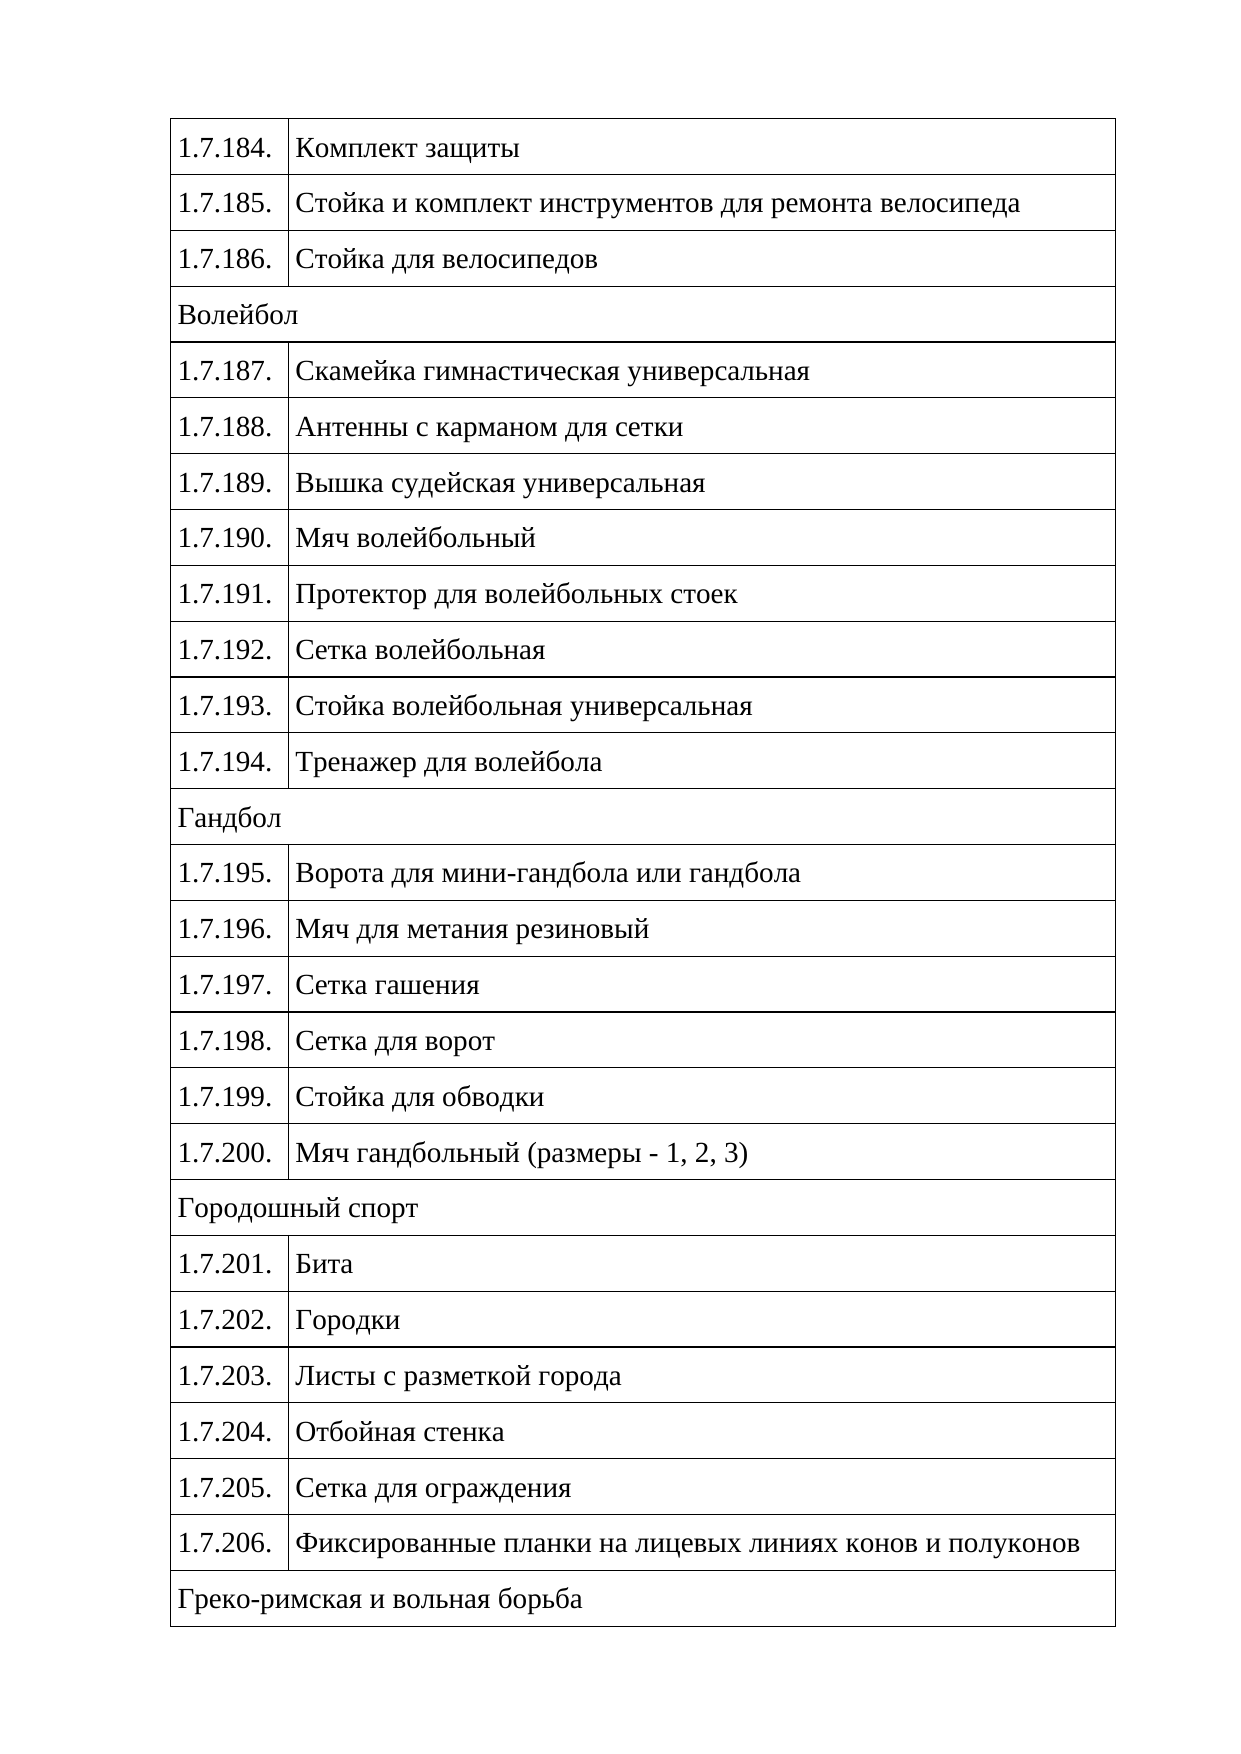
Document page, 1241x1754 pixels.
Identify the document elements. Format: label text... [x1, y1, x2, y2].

table_cell Стойка волейбольная универсальная [289, 678, 1115, 732]
table_cell Мяч волейбольный [289, 510, 1115, 565]
table_cell 1.7.188. [171, 398, 288, 453]
table_cell 1.7.203. [171, 1348, 288, 1402]
table_cell Городки [289, 1292, 1115, 1346]
table_cell 1.7.187. [171, 343, 288, 397]
table_cell Отбойная стенка [289, 1403, 1115, 1458]
table_cell 1.7.186. [171, 231, 288, 286]
table_cell Комплект защиты [289, 119, 1115, 174]
table_cell 1.7.190. [171, 510, 288, 565]
table_cell Протектор для волейбольных стоек [289, 566, 1115, 621]
table_cell 1.7.185. [171, 175, 288, 230]
table_cell Фиксированные планки на лицевых линиях конов и полуконов [289, 1515, 1115, 1570]
table_cell Сетка для ограждения [289, 1459, 1115, 1514]
table_cell Стойка для обводки [289, 1068, 1115, 1123]
table_cell Тренажер для волейбола [289, 733, 1115, 788]
table_cell 1.7.198. [171, 1013, 288, 1067]
table_cell Скамейка гимнастическая универсальная [289, 343, 1115, 397]
table_cell Сетка волейбольная [289, 622, 1115, 676]
table_cell Стойка и комплект инструментов для ремонта велосипеда [289, 175, 1115, 230]
table_cell 1.7.192. [171, 622, 288, 676]
table_cell 1.7.200. [171, 1124, 288, 1179]
table_cell Листы с разметкой города [289, 1348, 1115, 1402]
table_cell 1.7.193. [171, 678, 288, 732]
table_cell Ворота для мини-гандбола или гандбола [289, 845, 1115, 900]
table_cell 1.7.205. [171, 1459, 288, 1514]
table_cell 1.7.195. [171, 845, 288, 900]
table_cell Сетка гашения [289, 957, 1115, 1011]
table_cell 1.7.191. [171, 566, 288, 621]
table_cell Мяч гандбольный (размеры - 1, 2, 3) [289, 1124, 1115, 1179]
table_cell 1.7.201. [171, 1236, 288, 1291]
table_cell 1.7.202. [171, 1292, 288, 1346]
table_cell Гандбол [171, 789, 1115, 844]
table_cell 1.7.199. [171, 1068, 288, 1123]
table_cell Мяч для метания резиновый [289, 901, 1115, 956]
table_cell Вышка судейская универсальная [289, 454, 1115, 509]
table_cell Городошный спорт [171, 1180, 1115, 1235]
table_cell Сетка для ворот [289, 1013, 1115, 1067]
table_cell Антенны с карманом для сетки [289, 398, 1115, 453]
table_cell 1.7.184. [171, 119, 288, 174]
table_cell Бита [289, 1236, 1115, 1291]
table_cell 1.7.206. [171, 1515, 288, 1570]
table_cell Греко-римская и вольная борьба [171, 1571, 1115, 1626]
table_cell Стойка для велосипедов [289, 231, 1115, 286]
table_cell 1.7.189. [171, 454, 288, 509]
table_cell 1.7.197. [171, 957, 288, 1011]
table_cell Волейбол [171, 287, 1115, 341]
table_cell 1.7.204. [171, 1403, 288, 1458]
table_cell 1.7.196. [171, 901, 288, 956]
table_cell 1.7.194. [171, 733, 288, 788]
